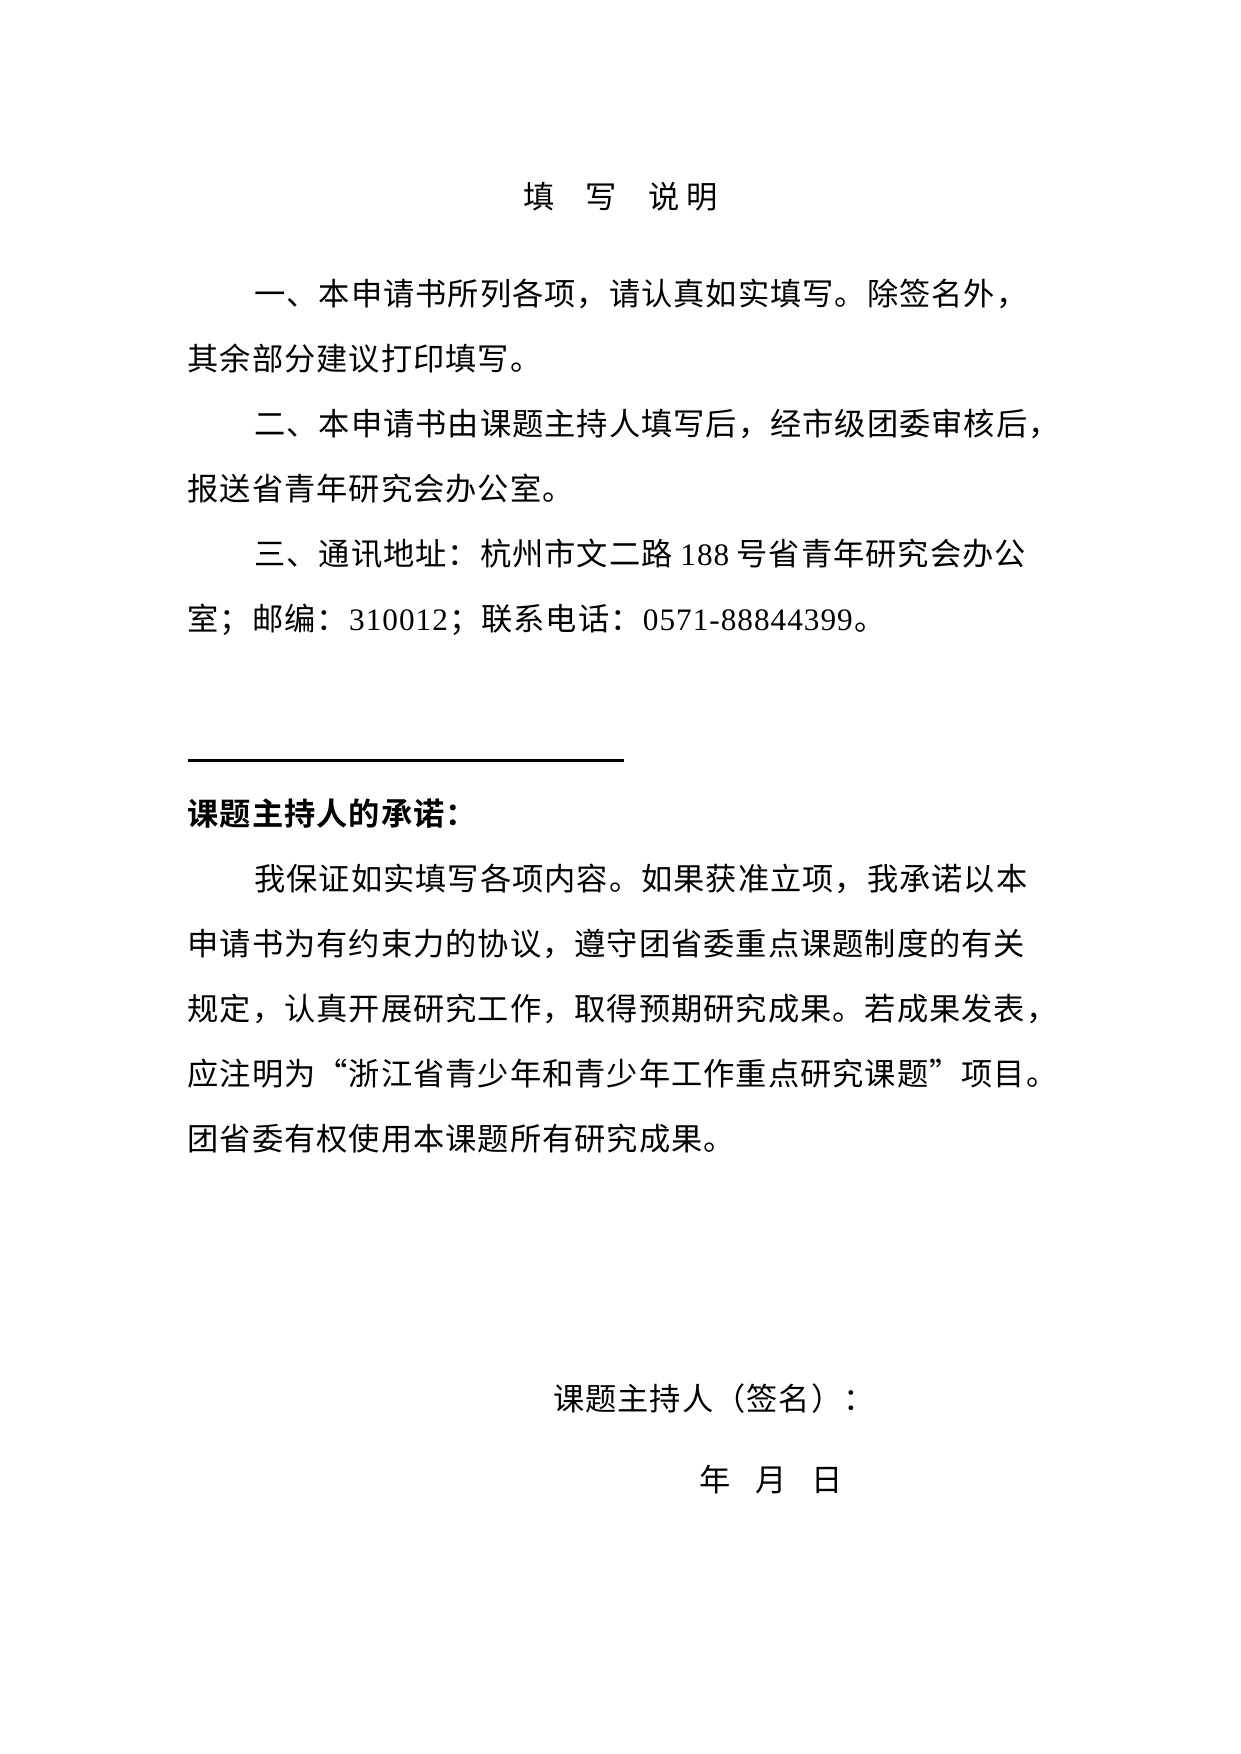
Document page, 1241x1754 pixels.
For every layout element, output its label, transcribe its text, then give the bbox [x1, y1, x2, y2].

text 我保证如实填写各项内容。如果获准立项，我承诺以本申请书为有约束力的协议，遵守团省委重点课题制度的有关规定，认真开展研究工作，取得预期研究成果。若成果发表，应注明为“浙江省青少年和青少年工作重点研究课题”项目。团省委有权使用本课题所有研究成果。 [187, 844, 1044, 1169]
text 一、本申请书所列各项，请认真如实填写。除签名外，其余部分建议打印填写。 [187, 259, 1044, 389]
text 年 月 日 [266, 1446, 1044, 1511]
text 课题主持人的承诺： [187, 779, 1044, 844]
text 二、本申请书由课题主持人填写后，经市级团委审核后，报送省青年研究会办公室。 [187, 389, 1044, 519]
text 三、通讯地址：杭州市文二路188号省青年研究会办公室；邮编：310012；联系电话：0571-88844399。 [187, 519, 1044, 649]
text 填 写 说 明 [187, 162, 1053, 227]
text 课题主持人（签名）： [266, 1364, 1044, 1429]
